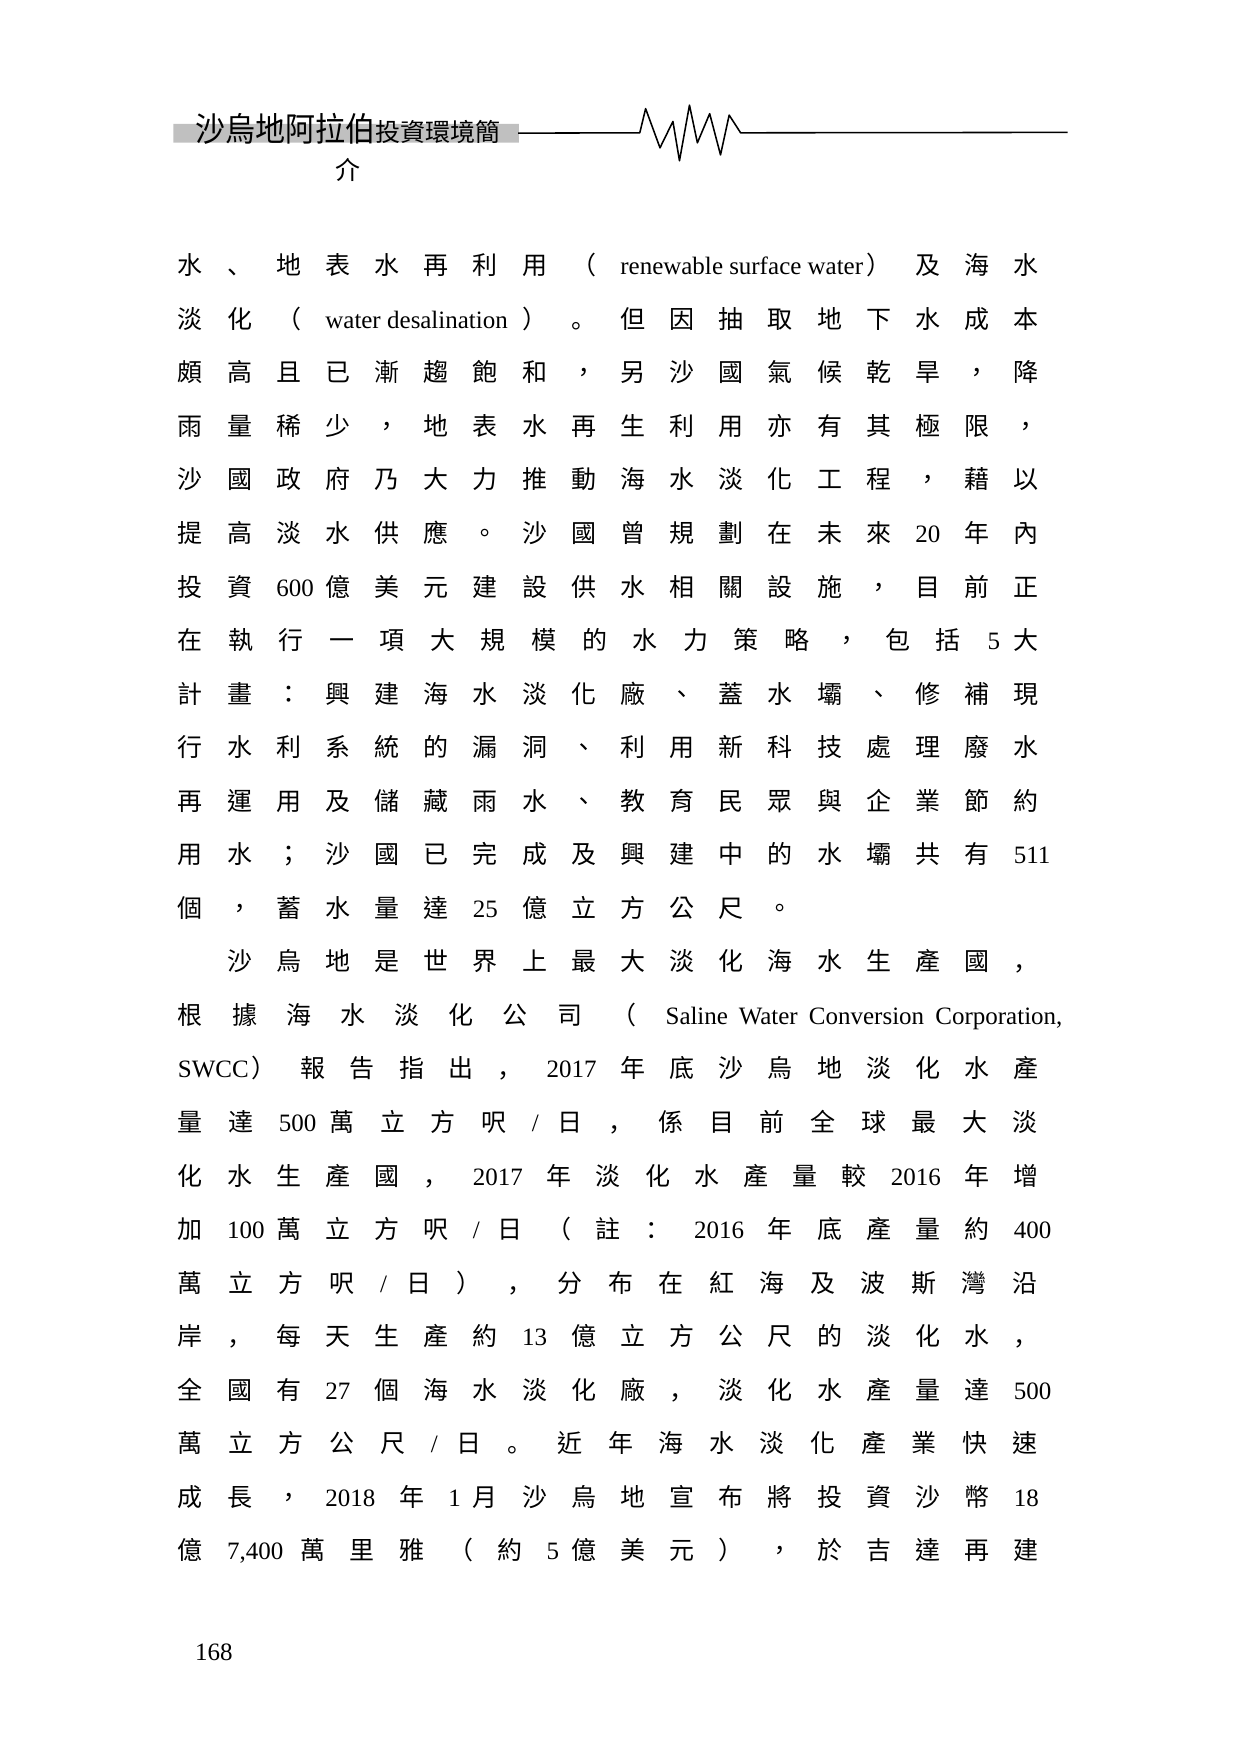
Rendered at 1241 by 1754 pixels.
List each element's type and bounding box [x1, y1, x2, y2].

text [178, 237, 1063, 933]
text [178, 933, 1063, 1576]
